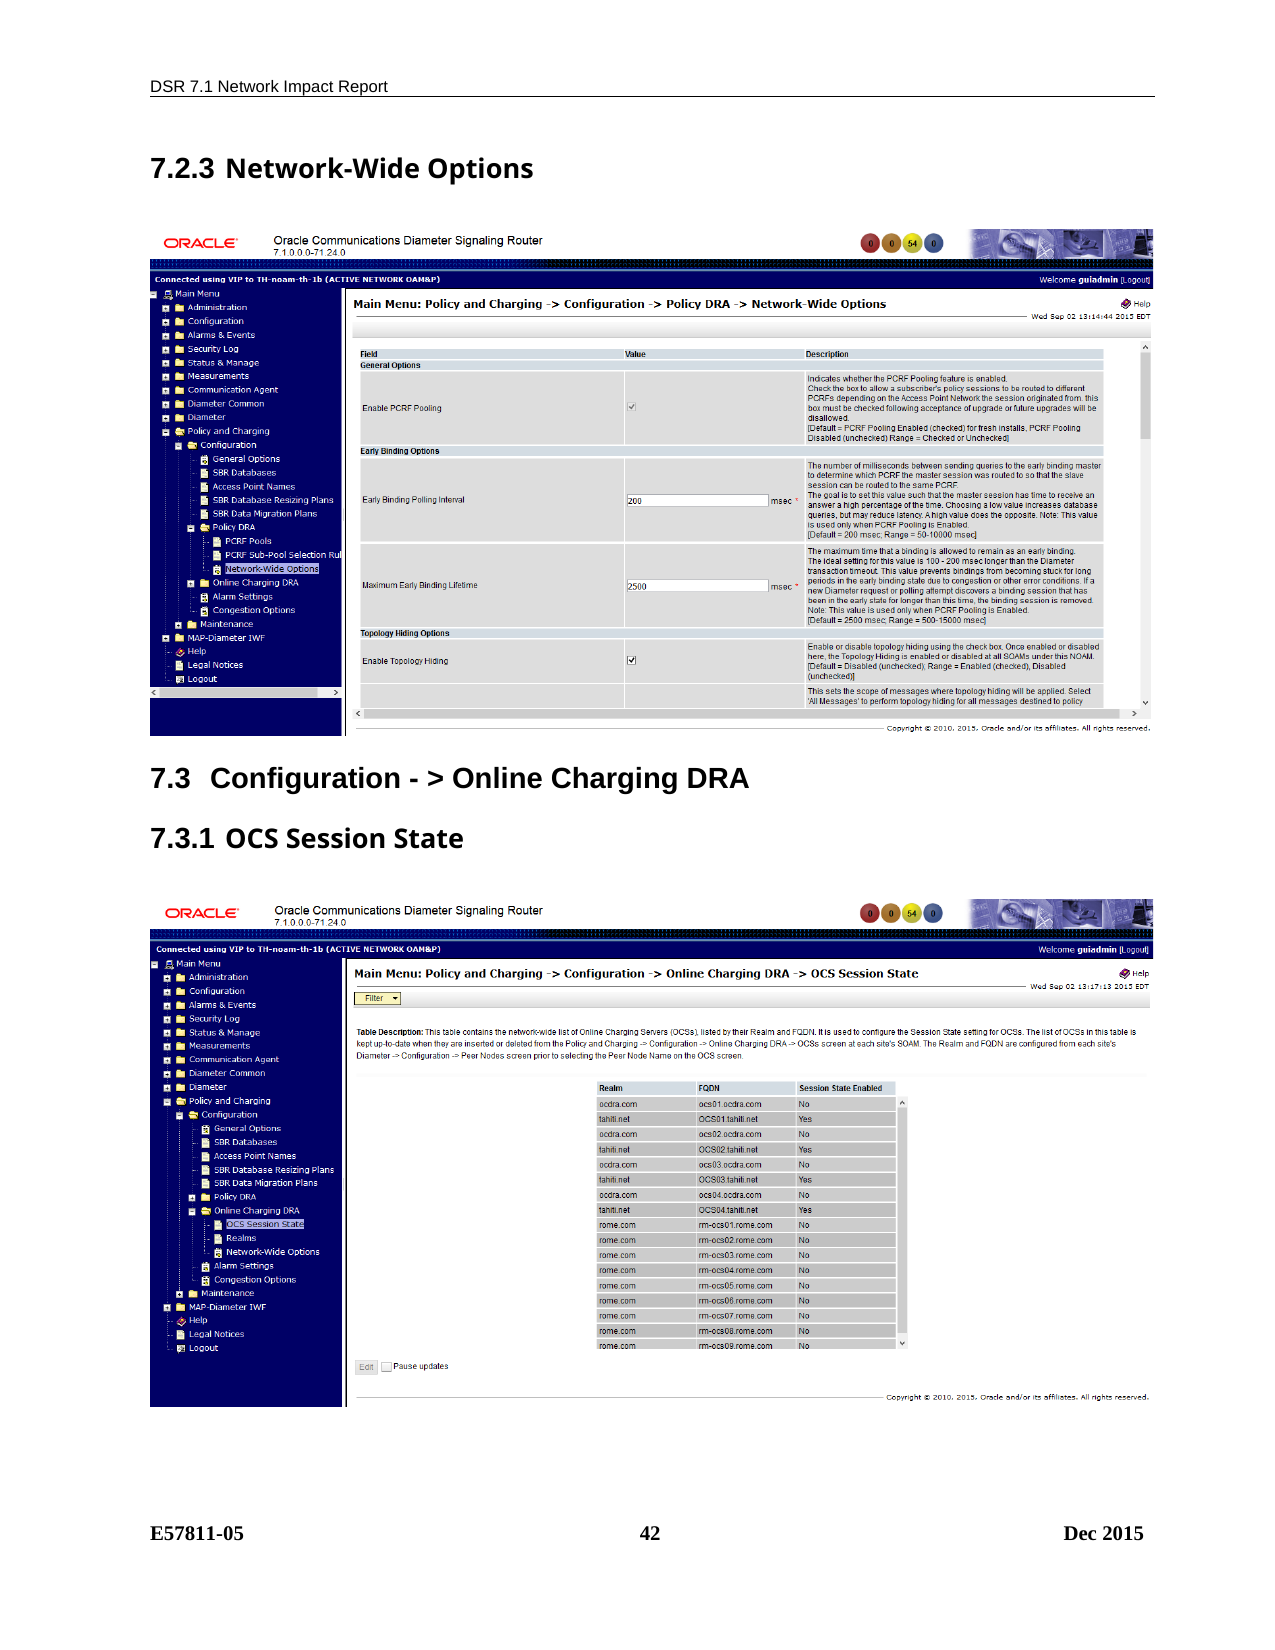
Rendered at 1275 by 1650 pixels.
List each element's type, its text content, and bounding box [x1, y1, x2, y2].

list Network-Wide Options [150, 150, 1155, 187]
picture [150, 899, 1154, 1407]
list Configuration - > Online Charging DRA [150, 761, 1155, 794]
picture [150, 229, 1154, 736]
list OCS Session State [150, 819, 1155, 856]
